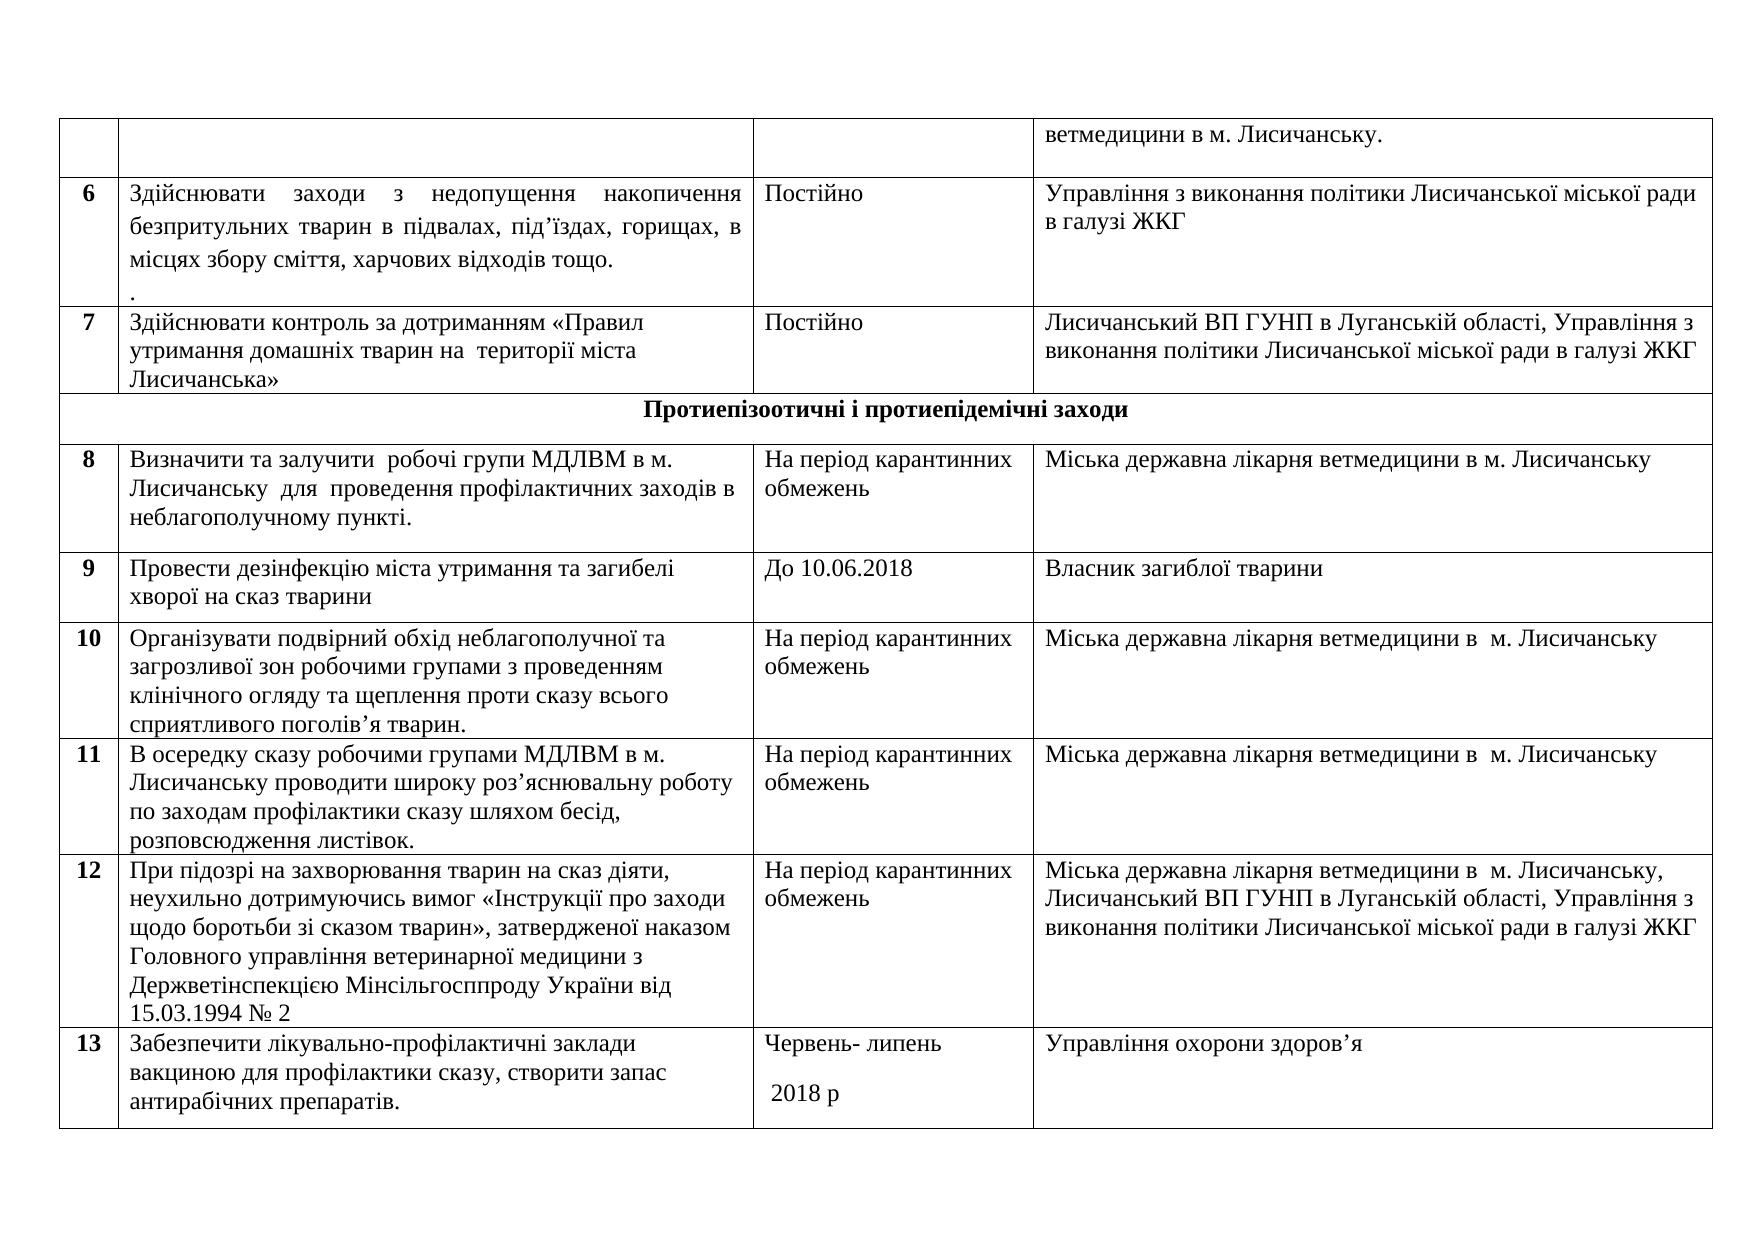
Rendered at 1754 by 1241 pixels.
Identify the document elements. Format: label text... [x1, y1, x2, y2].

table_cell Лисичанський ВП ГУНП в Луганській області, Управління з виконання політики Лисичанської міської ради в галузі ЖКГ [1034, 307, 1712, 393]
table_cell Міська державна лікарня ветмедицини в м. Лисичанську [1034, 739, 1712, 854]
table_cell 6 [60, 178, 118, 306]
table_cell 12 [60, 855, 118, 1027]
table_cell До 10.06.2018 [754, 553, 1033, 622]
table_cell Управління з виконання політики Лисичанської міської ради в галузі ЖКГ [1034, 178, 1712, 306]
table_cell Червень- липень 2018 р [754, 1028, 1033, 1127]
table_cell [1034, 119, 1712, 177]
table_cell Протиепізоотичні і протиепідемічні заходи [60, 394, 1712, 443]
table_cell Міська державна лікарня ветмедицини в м. Лисичанську [1034, 623, 1712, 738]
table_cell Власник загиблої тварини [1034, 553, 1712, 622]
table_cell В осередку сказу робочими групами МДЛВМ в м. Лисичанську проводити широку роз’яснювальну роботу по заходам профілактики сказу шляхом бесід, розповсюдження листівок. [119, 739, 753, 854]
table_cell На період карантинних обмежень [754, 739, 1033, 854]
table_cell 5 [60, 119, 118, 177]
table_cell При підозрі на захворювання тварин на сказ діяти, неухильно дотримуючись вимог «Інструкції про заходи щодо боротьби зі сказом тварин», затвердженої наказом Головного управління ветеринарної медицини з Держветінспекцією Мінсільгосппроду України від 15.03.1994 № 2 [119, 855, 753, 1027]
table_cell Визначити та залучити робочі групи МДЛВМ в м. Лисичанську для проведення профілактичних заходів в неблагополучному пункті. [119, 445, 753, 552]
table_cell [119, 119, 753, 177]
table_cell 8 [60, 445, 118, 552]
table_cell Організувати подвірний обхід неблагополучної та загрозливої зон робочими групами з проведенням клінічного огляду та щеплення проти сказу всього сприятливого поголів’я тварин. [119, 623, 753, 738]
table_cell Управління охорони здоров’я [1034, 1028, 1712, 1127]
table_cell Забезпечити лікувально-профілактичні заклади вакциною для профілактики сказу, створити запас антирабічних препаратів. [119, 1028, 753, 1127]
table_cell Міська державна лікарня ветмедицини в м. Лисичанську, Лисичанський ВП ГУНП в Луганській області, Управління з виконання політики Лисичанської міської ради в галузі ЖКГ [1034, 855, 1712, 1027]
table_cell Постійно [754, 307, 1033, 393]
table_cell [754, 119, 1033, 177]
table_cell 7 [60, 307, 118, 393]
table_cell Провести дезінфекцію міста утримання та загибелі хворої на сказ тварини [119, 553, 753, 622]
table_cell Здійснювати заходи з недопущення накопичення безпритульних тварин в підвалах, під’їздах, горищах, в місцях збору сміття, харчових відходів тощо. . [119, 178, 753, 306]
table_cell 9 [60, 553, 118, 622]
table_cell 11 [60, 739, 118, 854]
table_cell На період карантинних обмежень [754, 445, 1033, 552]
table_cell На період карантинних обмежень [754, 623, 1033, 738]
table_cell На період карантинних обмежень [754, 855, 1033, 1027]
table_cell 10 [60, 623, 118, 738]
table_cell Постійно [754, 178, 1033, 306]
table_cell 13 [60, 1028, 118, 1127]
table_cell Здійснювати контроль за дотриманням «Правил утримання домашніх тварин на території міста Лисичанська» [119, 307, 753, 393]
table_cell Міська державна лікарня ветмедицини в м. Лисичанську [1034, 445, 1712, 552]
